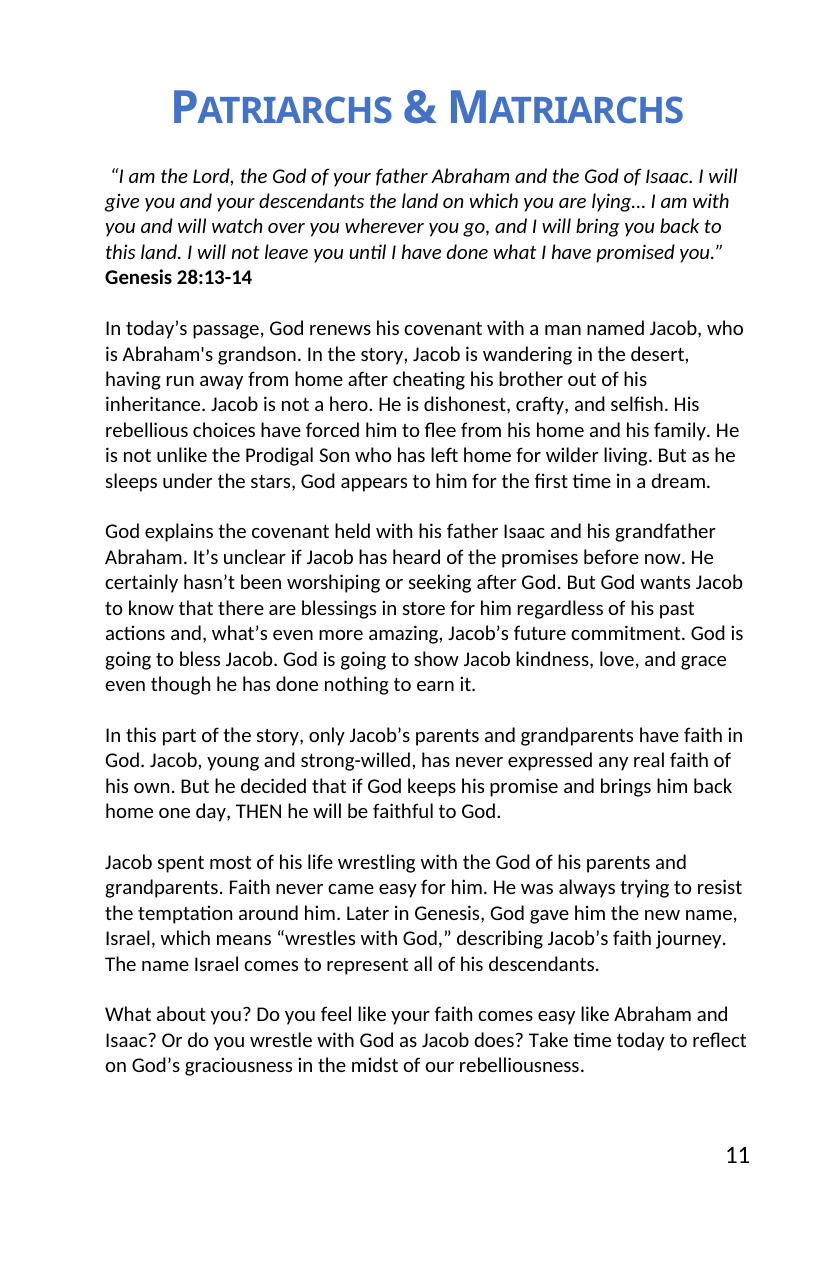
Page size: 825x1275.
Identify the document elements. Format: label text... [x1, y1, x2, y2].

text In this part of the story, only Jacob’s parents and grandparents have faith in God. Jacob, young and strong-willed, has never expressed any real faith of his own. But he decided that if God keeps his promise and brings him back home one day, THEN he will be faithful to God. [105, 722, 750, 824]
text What about you? Do you feel like your faith comes easy like Abraham and Isaac? Or do you wrestle with God as Jacob does? Take time today to reflect on God’s graciousness in the midst of our rebelliousness. [105, 1002, 750, 1078]
text In today’s passage, God renews his covenant with a man named Jacob, who is Abraham's grandson. In the story, Jacob is wandering in the desert, having run away from home after cheating his brother out of his inheritance. Jacob is not a hero. He is dishonest, crafty, and selfish. His rebellious choices have forced him to flee from his home and his family. He is not unlike the Prodigal Son who has left home for wilder living. But as he sleeps under the stars, God appears to him for the first time in a dream. [105, 315, 750, 493]
text “I am the Lord, the God of your father Abraham and the God of Isaac. I will give you and your descendants the land on which you are lying… I am with you and will watch over you wherever you go, and I will bring you back to this land. I will not leave you until I have done what I have promised you.” Genesis 28:13-14 [105, 163, 750, 290]
text God explains the covenant held with his father Isaac and his grandfather Abraham. It’s unclear if Jacob has heard of the promises before now. He certainly hasn’t been worshiping or seeking after God. But God wants Jacob to know that there are blessings in store for him regardless of his past actions and, what’s even more amazing, Jacob’s future commitment. God is going to bless Jacob. God is going to show Jacob kindness, love, and grace even though he has done nothing to earn it. [105, 519, 750, 697]
title Patriarchs & Matriarchs [105, 75, 750, 137]
text Jacob spent most of his life wrestling with the God of his parents and grandparents. Faith never came easy for him. He was always trying to resist the temptation around him. Later in Genesis, God gave him the new name, Israel, which means “wrestles with God,” describing Jacob’s faith journey. The name Israel comes to represent all of his descendants. [105, 849, 750, 976]
